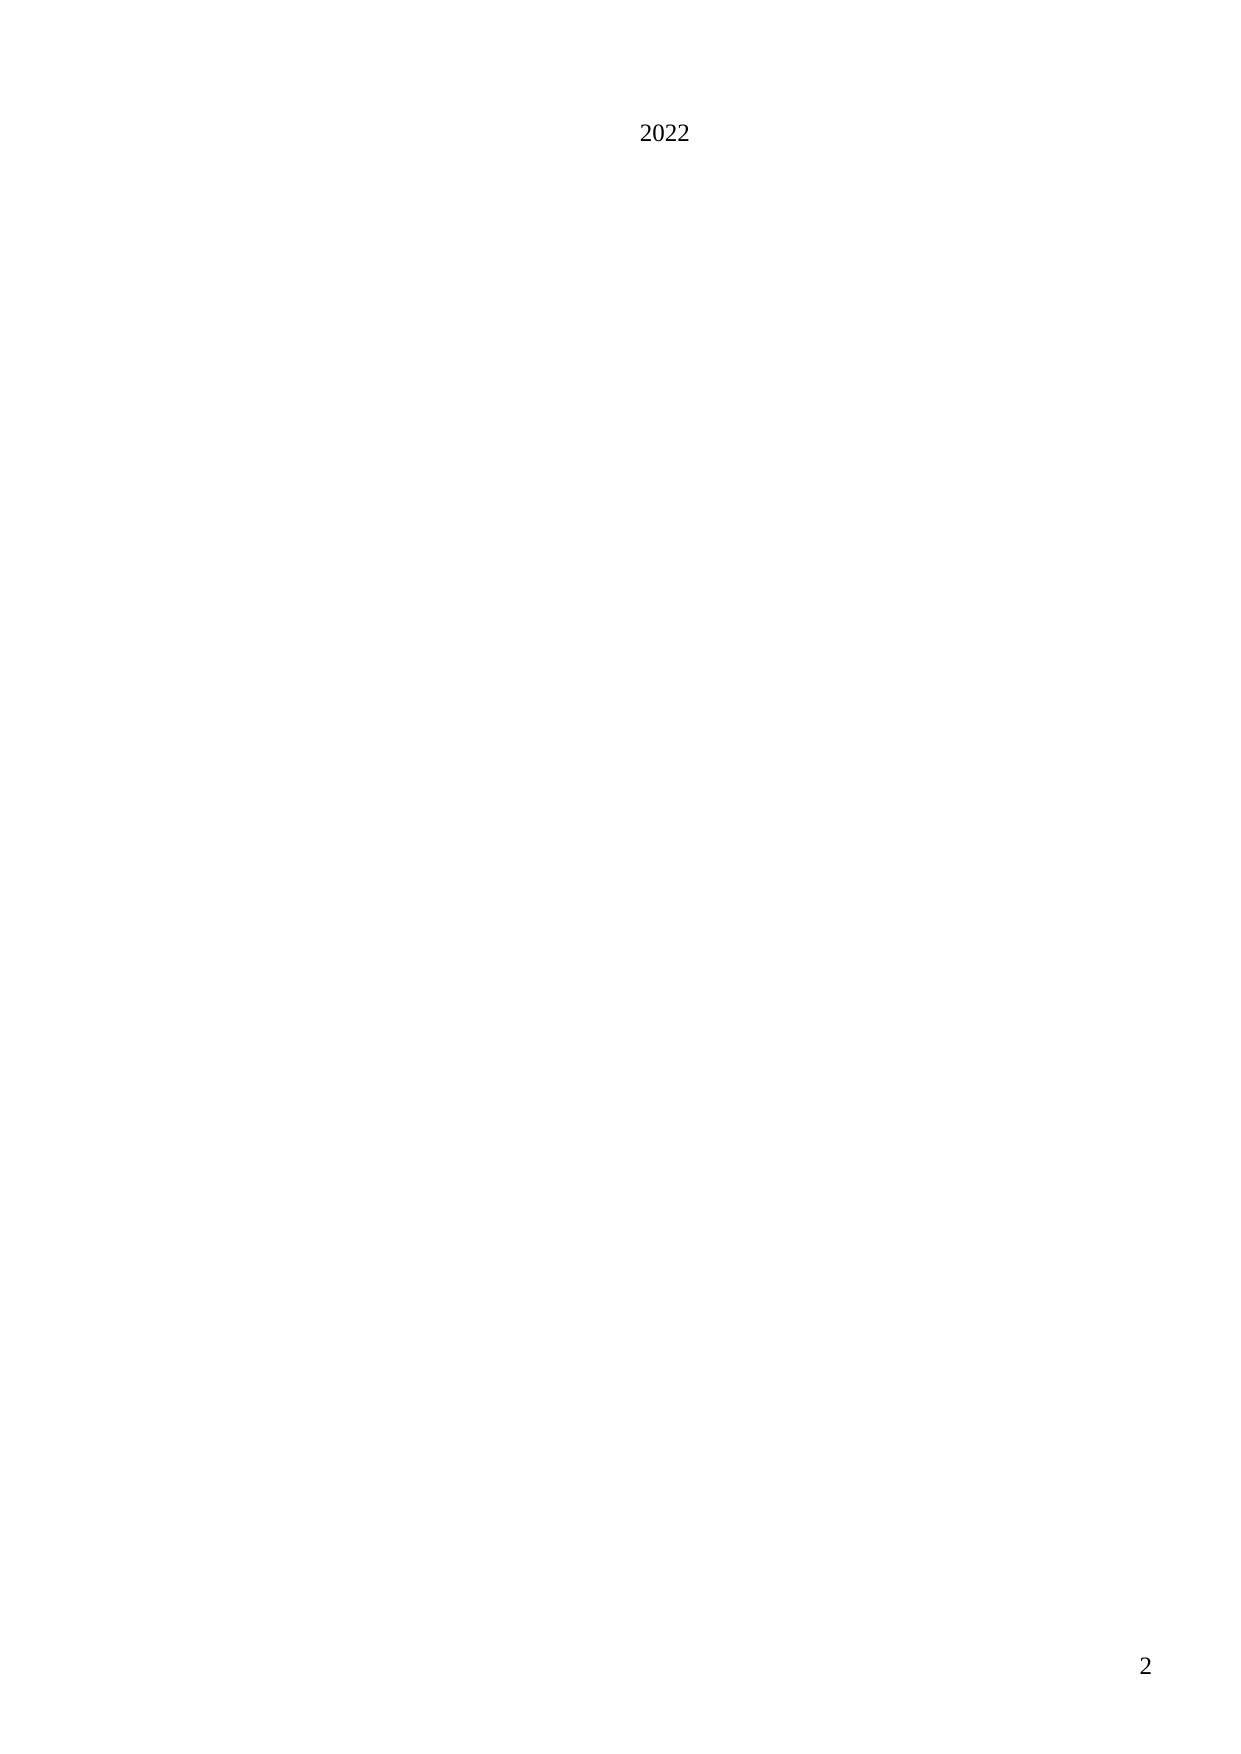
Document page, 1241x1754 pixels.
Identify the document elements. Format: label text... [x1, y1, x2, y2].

text 2022 [177, 118, 1152, 147]
